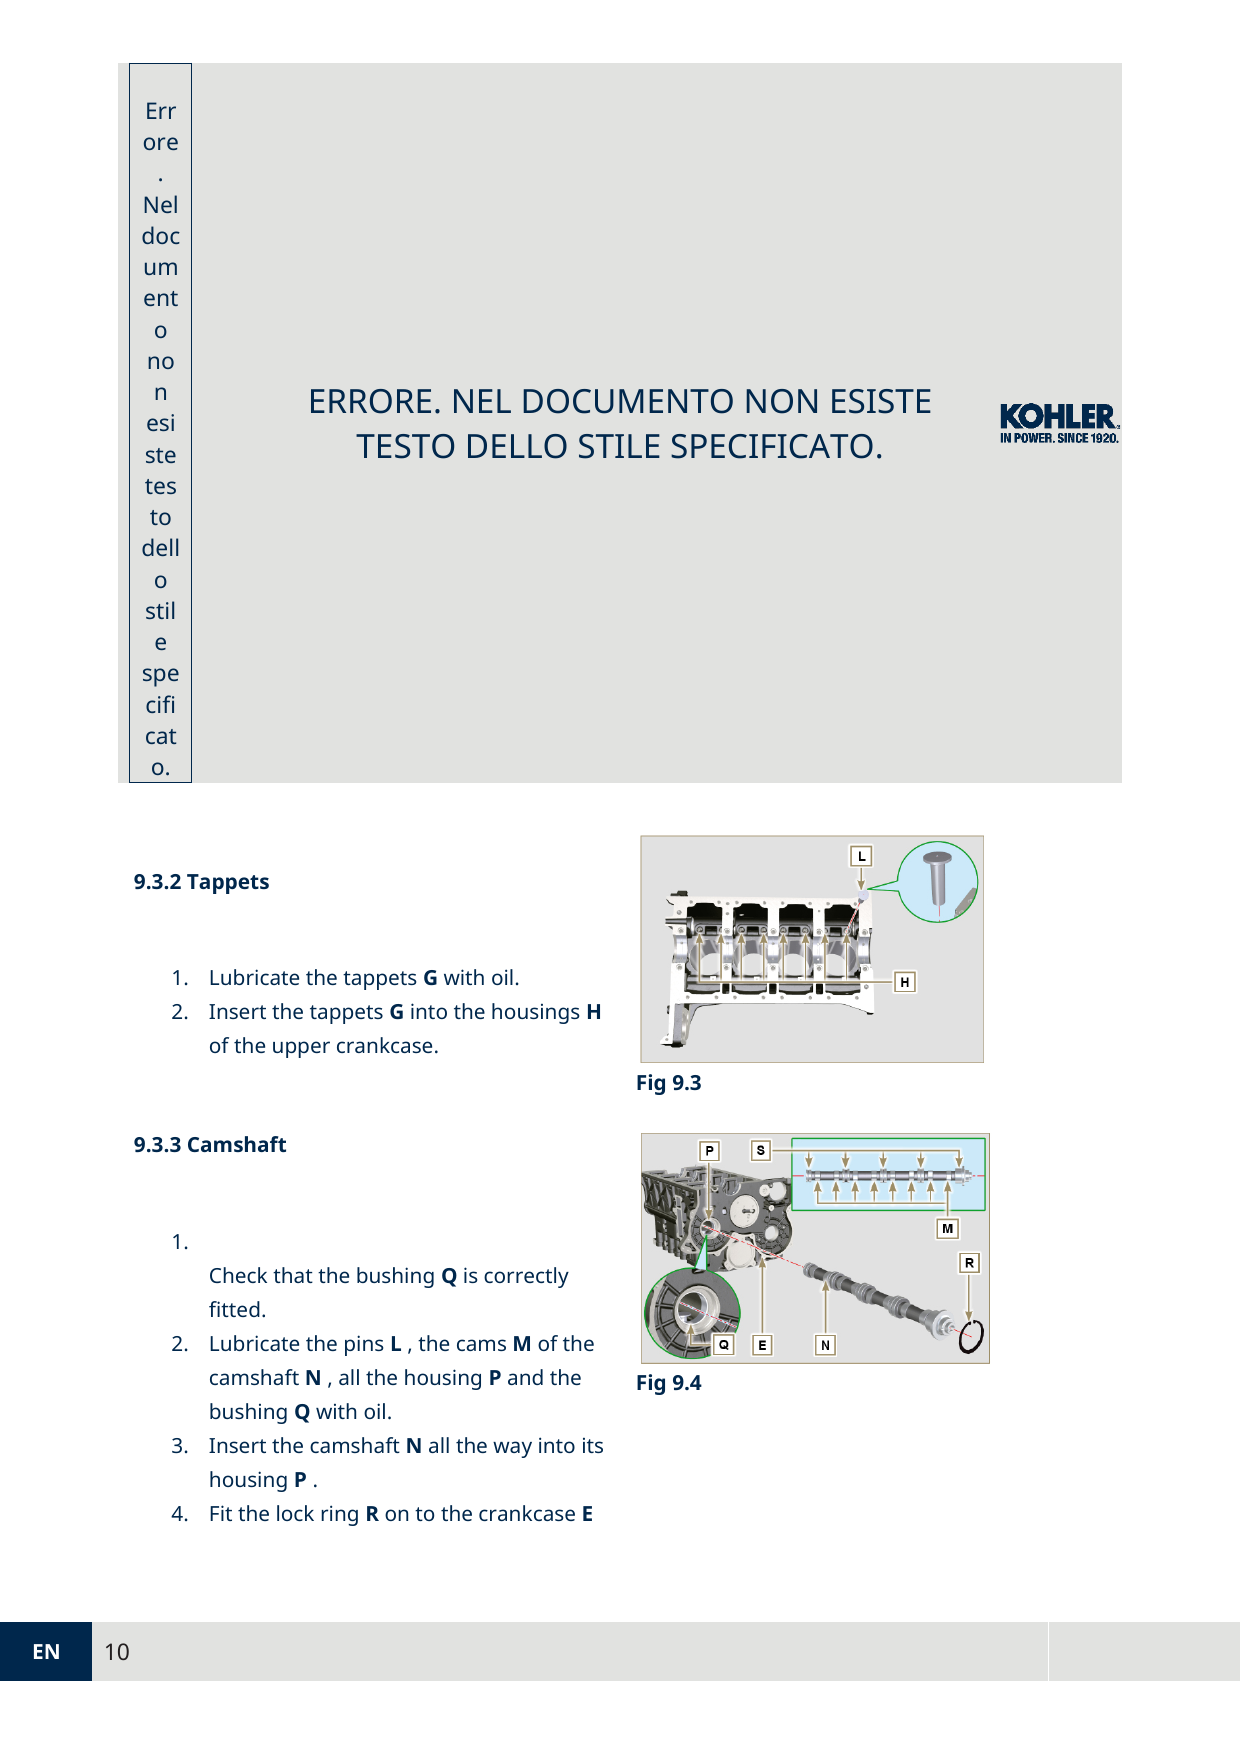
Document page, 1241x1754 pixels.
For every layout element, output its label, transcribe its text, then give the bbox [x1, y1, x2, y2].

picture [635, 830, 989, 1068]
table_cell Fig 9.4 [620, 1112, 1122, 1543]
table_cell 9.3.2 Tappets Lubricate the tappets G with oil. Insert the tappets G into the housings H of the upper crankcase. [118, 815, 620, 1112]
picture [635, 1127, 1005, 1369]
table_cell 9.3.3 Camshaft Check that the bushing Q is correctly fitted. Lubricate the pins L , the cams M of the camshaft N , all the housing P and the bushing Q with oil. Insert the camshaft N all the way into its housing P . Fit the lock ring R on to the crankcase E to hold the position of the camshaft N . Manually rotate the camshaft N ensuring that it is free. [118, 1112, 620, 1543]
table_cell Fig 9.3 [620, 815, 1122, 1112]
picture [1000, 403, 1121, 443]
